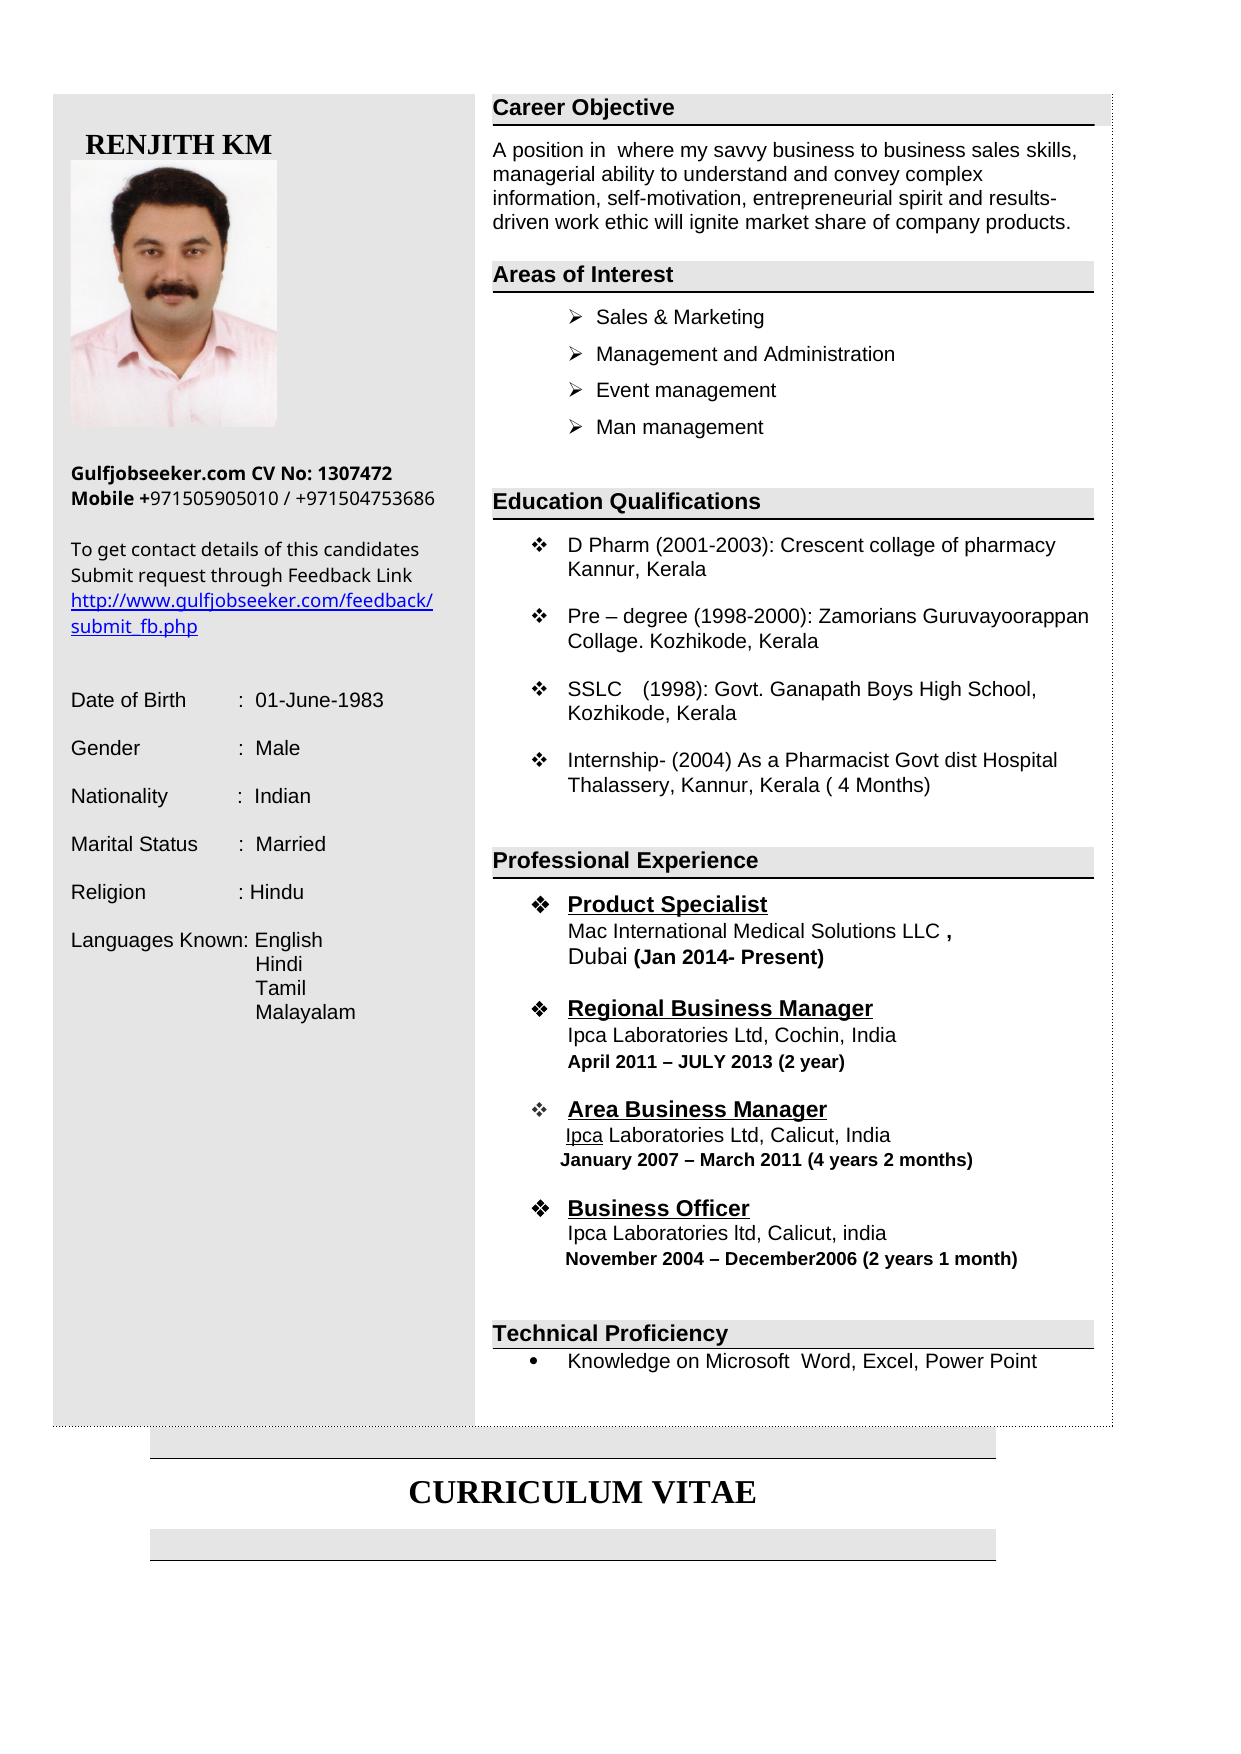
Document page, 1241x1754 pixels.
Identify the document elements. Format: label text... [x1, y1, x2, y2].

subtitle CURRICULUM VITAE [150, 1472, 1015, 1510]
table_header RENJITH KM Gulfjobseeker.com CV No: 1307472 Mobile +971505905010 / +971504753686 To get contact details of this candidates Submit request through Feedback Link http://www.gulfjobseeker.com/feedback/submit_fb.php Date of Birth : 01-June-1983 Gender : Male Nationality : Indian Marital Status : Married Religion : Hindu Languages Known: English Hindi Tamil Malayalam [53, 94, 475, 1426]
picture [70, 160, 277, 427]
table_header Career Objective A position in where my savvy business to business sales skills, managerial ability to understand and convey complex information, self-motivation, entrepreneurial spirit and results-driven work ethic will ignite market share of company products. Areas of Interest Sales & Marketing Management and Administration Event management Man management Education Qualifications D Pharm (2001-2003): Crescent collage of pharmacy Kannur, Kerala Pre – degree (1998-2000): Zamorians Guruvayoorappan Collage. Kozhikode, Kerala SSLC (1998): Govt. Ganapath Boys High School, Kozhikode, Kerala Internship- (2004) As a Pharmacist Govt dist Hospital Thalassery, Kannur, Kerala ( 4 Months) Professional Experience Product Specialist Mac International Medical Solutions LLC , Dubai (Jan 2014- Present) Regional Business Manager Ipca Laboratories Ltd, Cochin, India April 2011 – JULY 2013 (2 year) Area Business Manager Ipca Laboratories Ltd, Calicut, India January 2007 – March 2011 (4 years 2 months) Business Officer Ipca Laboratories ltd, Calicut, india November 2004 – December2006 (2 years 1 month) Technical Proficiency Knowledge on Microsoft Word, Excel, Power Point [475, 94, 1112, 1426]
